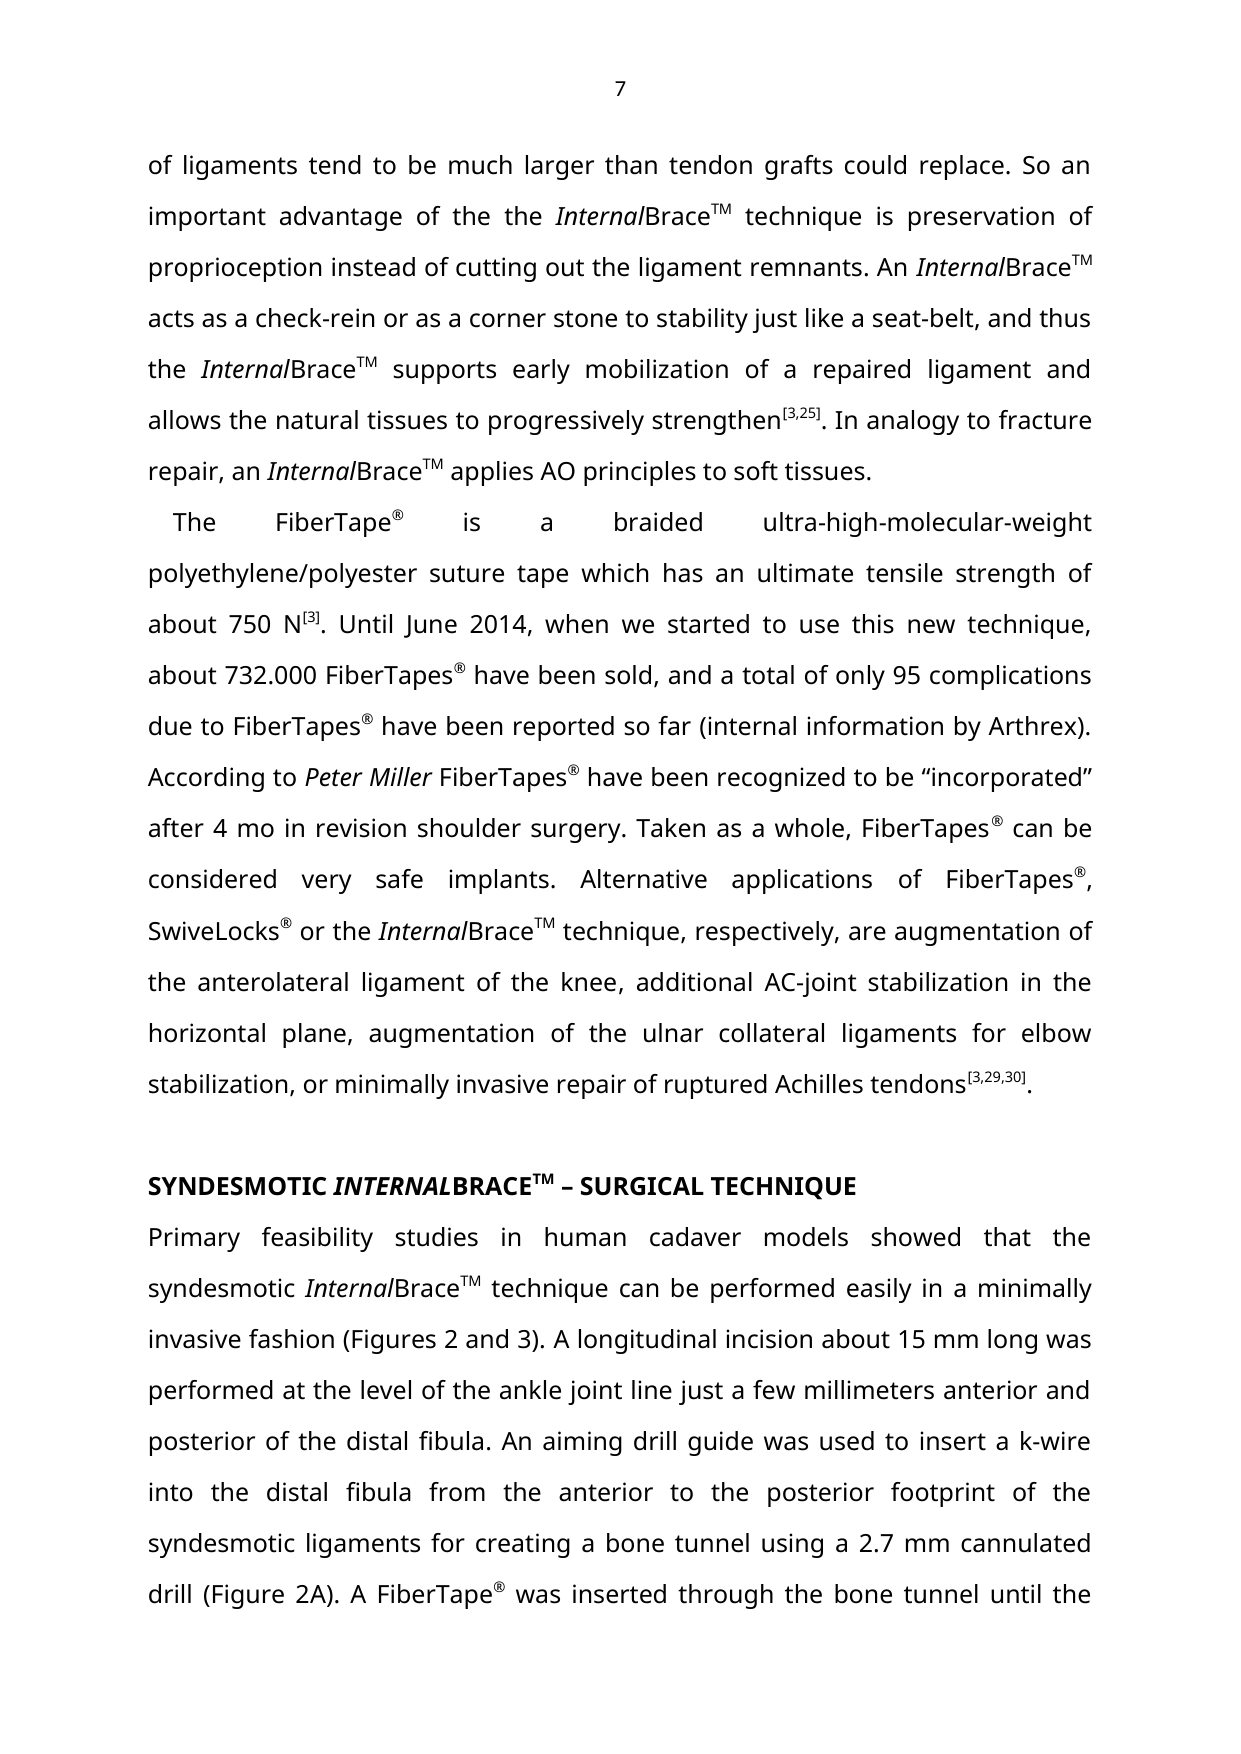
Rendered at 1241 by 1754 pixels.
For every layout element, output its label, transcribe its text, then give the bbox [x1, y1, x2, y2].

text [148, 1219, 1093, 1611]
text SYNDESMOTIC INTERNALBRACETM – SURGICAL TECHNIQUE [148, 1168, 1093, 1202]
text The FiberTape® is a braided ultra-high-molecular-weight polyethylene/polyester suture tape which has an ultimate tensile strength of about 750 N[3]. Until June 2014, when we started to use this new technique, about 732.000 FiberTapes® have been sold, and a total of only 95 complications due to FiberTapes® have been reported so far (internal information by Arthrex). According to Peter Miller FiberTapes® have been recognized to be “incorporated” after 4 mo in revision shoulder surgery. Taken as a whole, FiberTapes® can be considered very safe implants. Alternative applications of FiberTapes®, SwiveLocks® or the InternalBraceTM technique, respectively, are augmentation of the anterolateral ligament of the knee, additional AC-joint stabilization in the horizontal plane, augmentation of the ulnar collateral ligaments for elbow stabilization, or minimally invasive repair of ruptured Achilles tendons[3,29,30]. [148, 505, 1093, 1100]
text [148, 148, 1093, 488]
